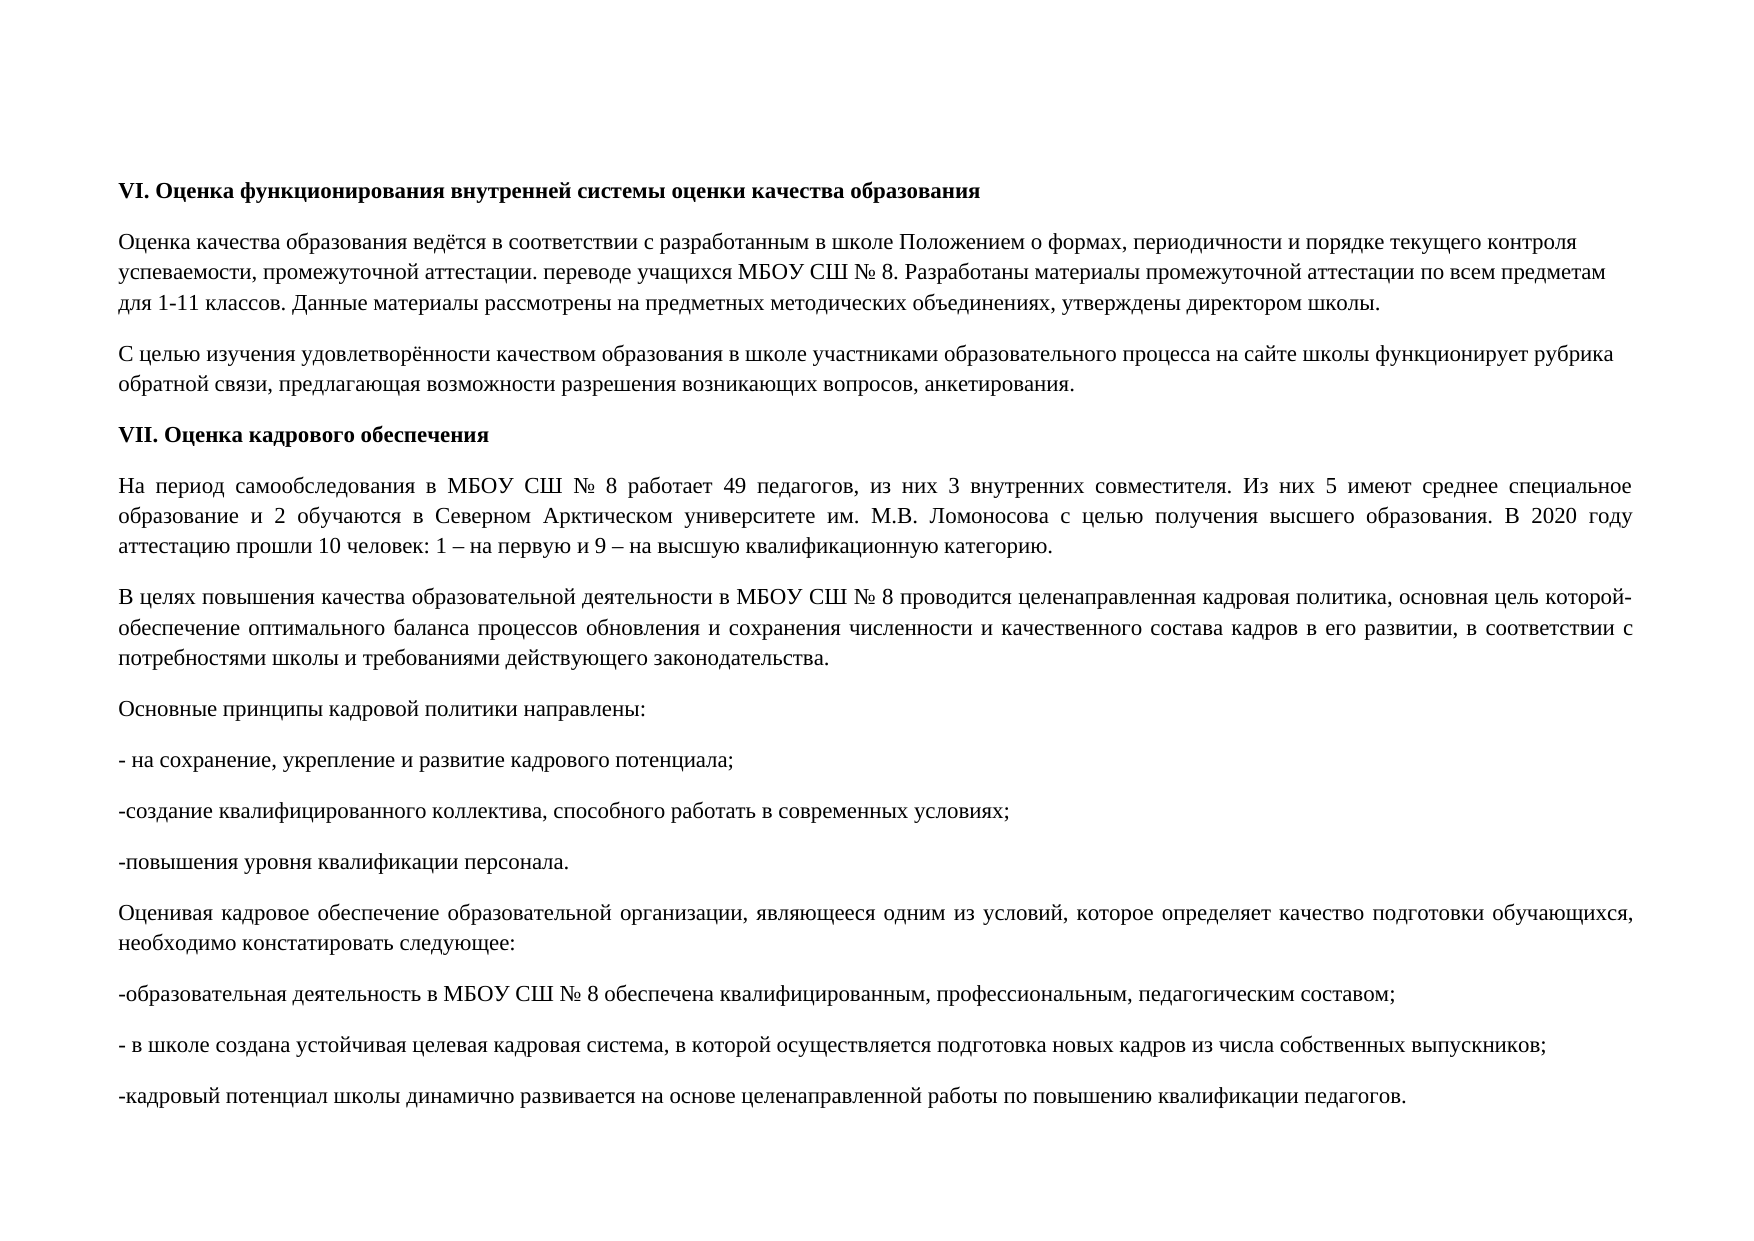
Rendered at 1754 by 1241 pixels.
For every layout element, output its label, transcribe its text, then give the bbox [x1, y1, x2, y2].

text -кадровый потенциал школы динамично развивается на основе целенаправленной работы по повышению квалификации педагогов. [118, 1082, 1636, 1109]
text Оценка качества образования ведётся в соответствии с разработанным в школе Положением о формах, периодичности и порядке текущего контроля успеваемости, промежуточной аттестации. переводе учащихся МБОУ СШ № 8. Разработаны материалы промежуточной аттестации по всем предметам для 1-11 классов. Данные материалы рассмотрены на предметных методических объединениях, утверждены директором школы. [118, 228, 1636, 315]
text VII. Оценка кадрового обеспечения [118, 421, 1636, 447]
text Оценивая кадровое обеспечение образовательной организации, являющееся одним из условий, которое определяет качество подготовки обучающихся, необходимо констатировать следующее: [118, 899, 1636, 956]
text -повышения уровня квалификации персонала. [118, 848, 1636, 874]
text На период самообследования в МБОУ СШ № 8 работает 49 педагогов, из них 3 внутренних совместителя. Из них 5 имеют среднее специальное образование и 2 обучаются в Северном Арктическом университете им. М.В. Ломоносова с целью получения высшего образования. В 2020 году аттестацию прошли 10 человек: 1 – на первую и 9 – на высшую квалификационную категорию. [118, 472, 1636, 559]
text С целью изучения удовлетворённости качеством образования в школе участниками образовательного процесса на сайте школы функционирует рубрика обратной связи, предлагающая возможности разрешения возникающих вопросов, анкетирования. [118, 340, 1636, 396]
text Основные принципы кадровой политики направлены: [118, 695, 1636, 721]
text -образовательная деятельность в МБОУ СШ № 8 обеспечена квалифицированным, профессиональным, педагогическим составом; [118, 980, 1636, 1007]
text - в школе создана устойчивая целевая кадровая система, в которой осуществляется подготовка новых кадров из числа собственных выпускников; [118, 1031, 1636, 1058]
text -создание квалифицированного коллектива, способного работать в современных условиях; [118, 797, 1636, 823]
text VI. Оценка функционирования внутренней системы оценки качества образования [118, 177, 1636, 203]
text - на сохранение, укрепление и развитие кадрового потенциала; [118, 746, 1636, 772]
text В целях повышения качества образовательной деятельности в МБОУ СШ № 8 проводится целенаправленная кадровая политика, основная цель которой-обеспечение оптимального баланса процессов обновления и сохранения численности и качественного состава кадров в его развитии, в соответствии с потребностями школы и требованиями действующего законодательства. [118, 583, 1636, 670]
